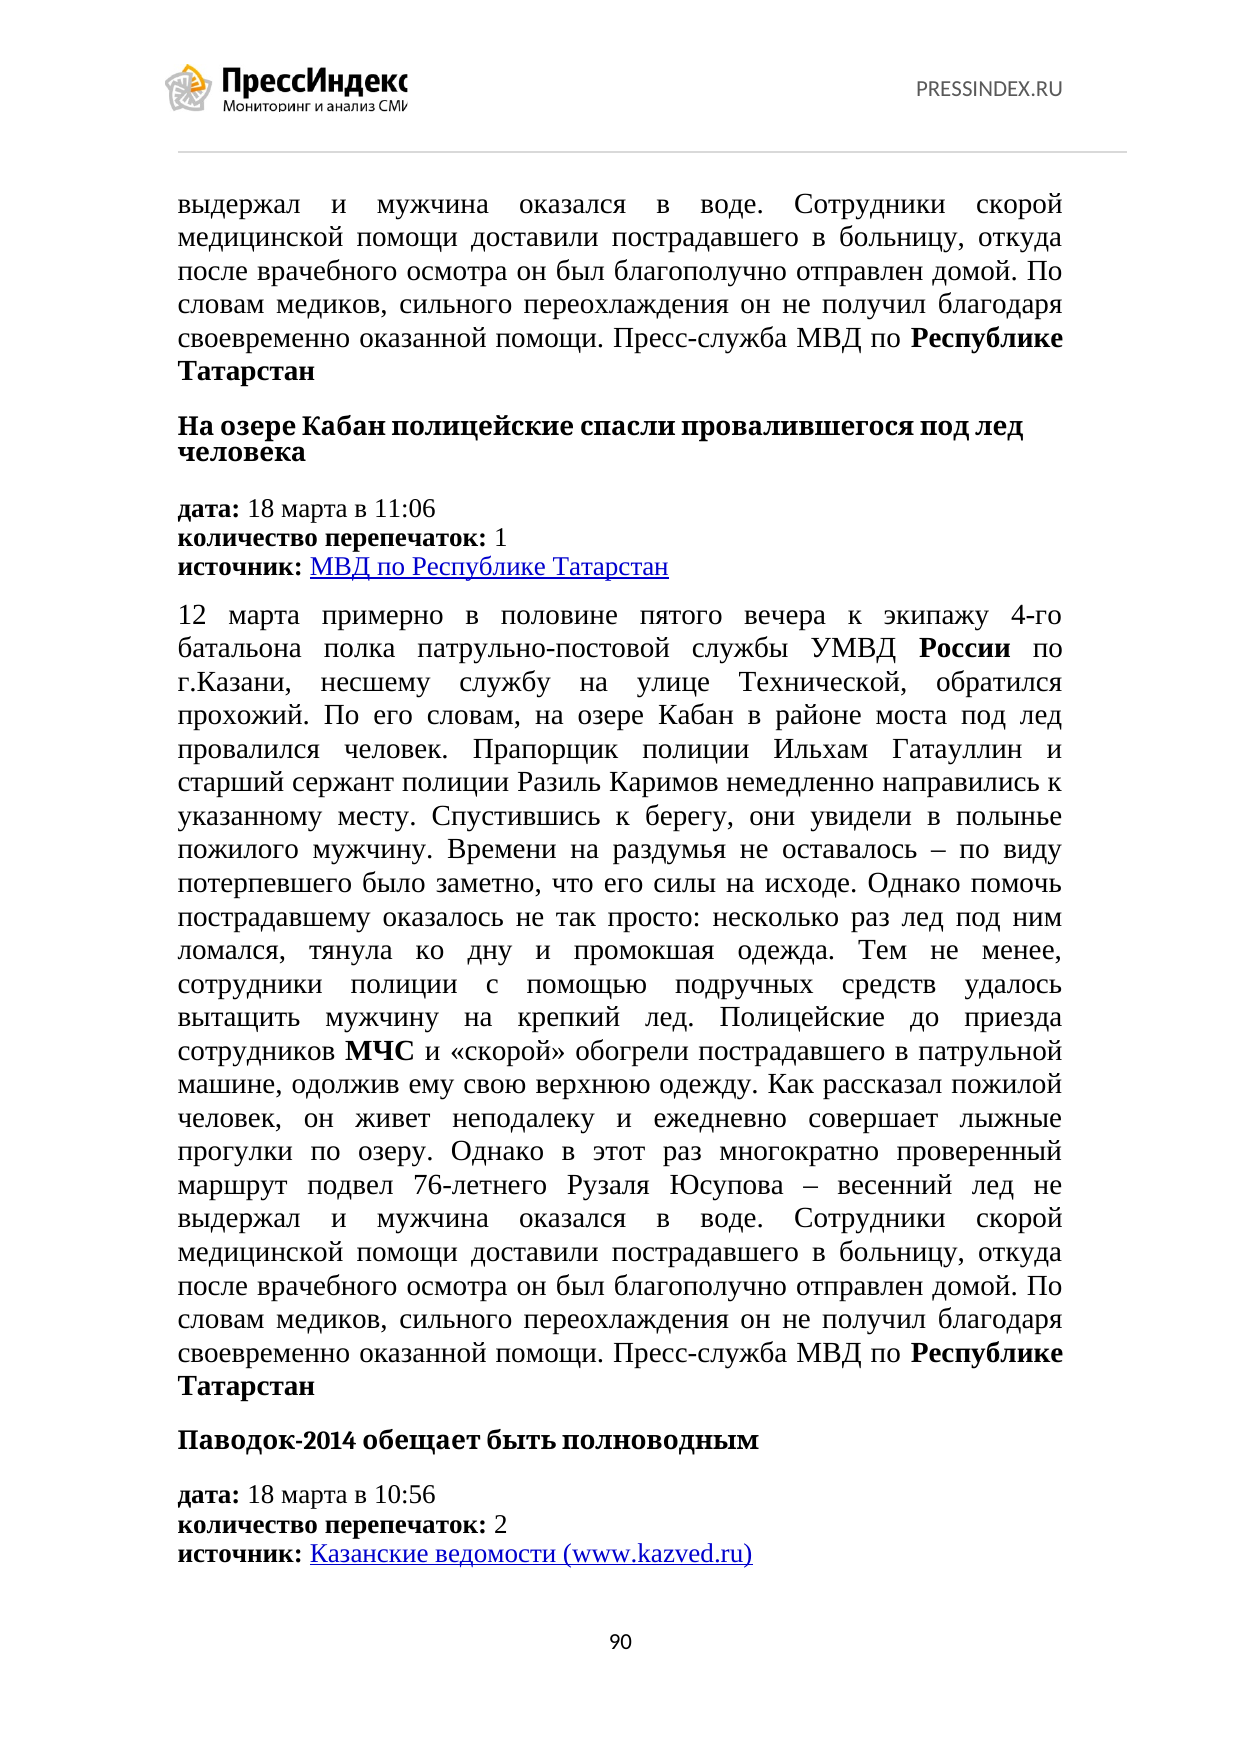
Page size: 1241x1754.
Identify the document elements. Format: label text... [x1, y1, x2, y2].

subtitle Паводок-2014 обещает быть полноводным [177, 1427, 1063, 1455]
subtitle На озере Кабан полицейские спасли провалившегося под лед человека [177, 413, 1063, 468]
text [177, 186, 1063, 387]
text дата: 18 марта в 11:06 количество перепечаток: 1 источник: МВД по Республике Татарстан [177, 494, 1063, 581]
text дата: 18 марта в 10:56 количество перепечаток: 2 источник: Казанские ведомости (www.kazved.ru) [177, 1481, 1063, 1568]
picture [163, 64, 408, 111]
